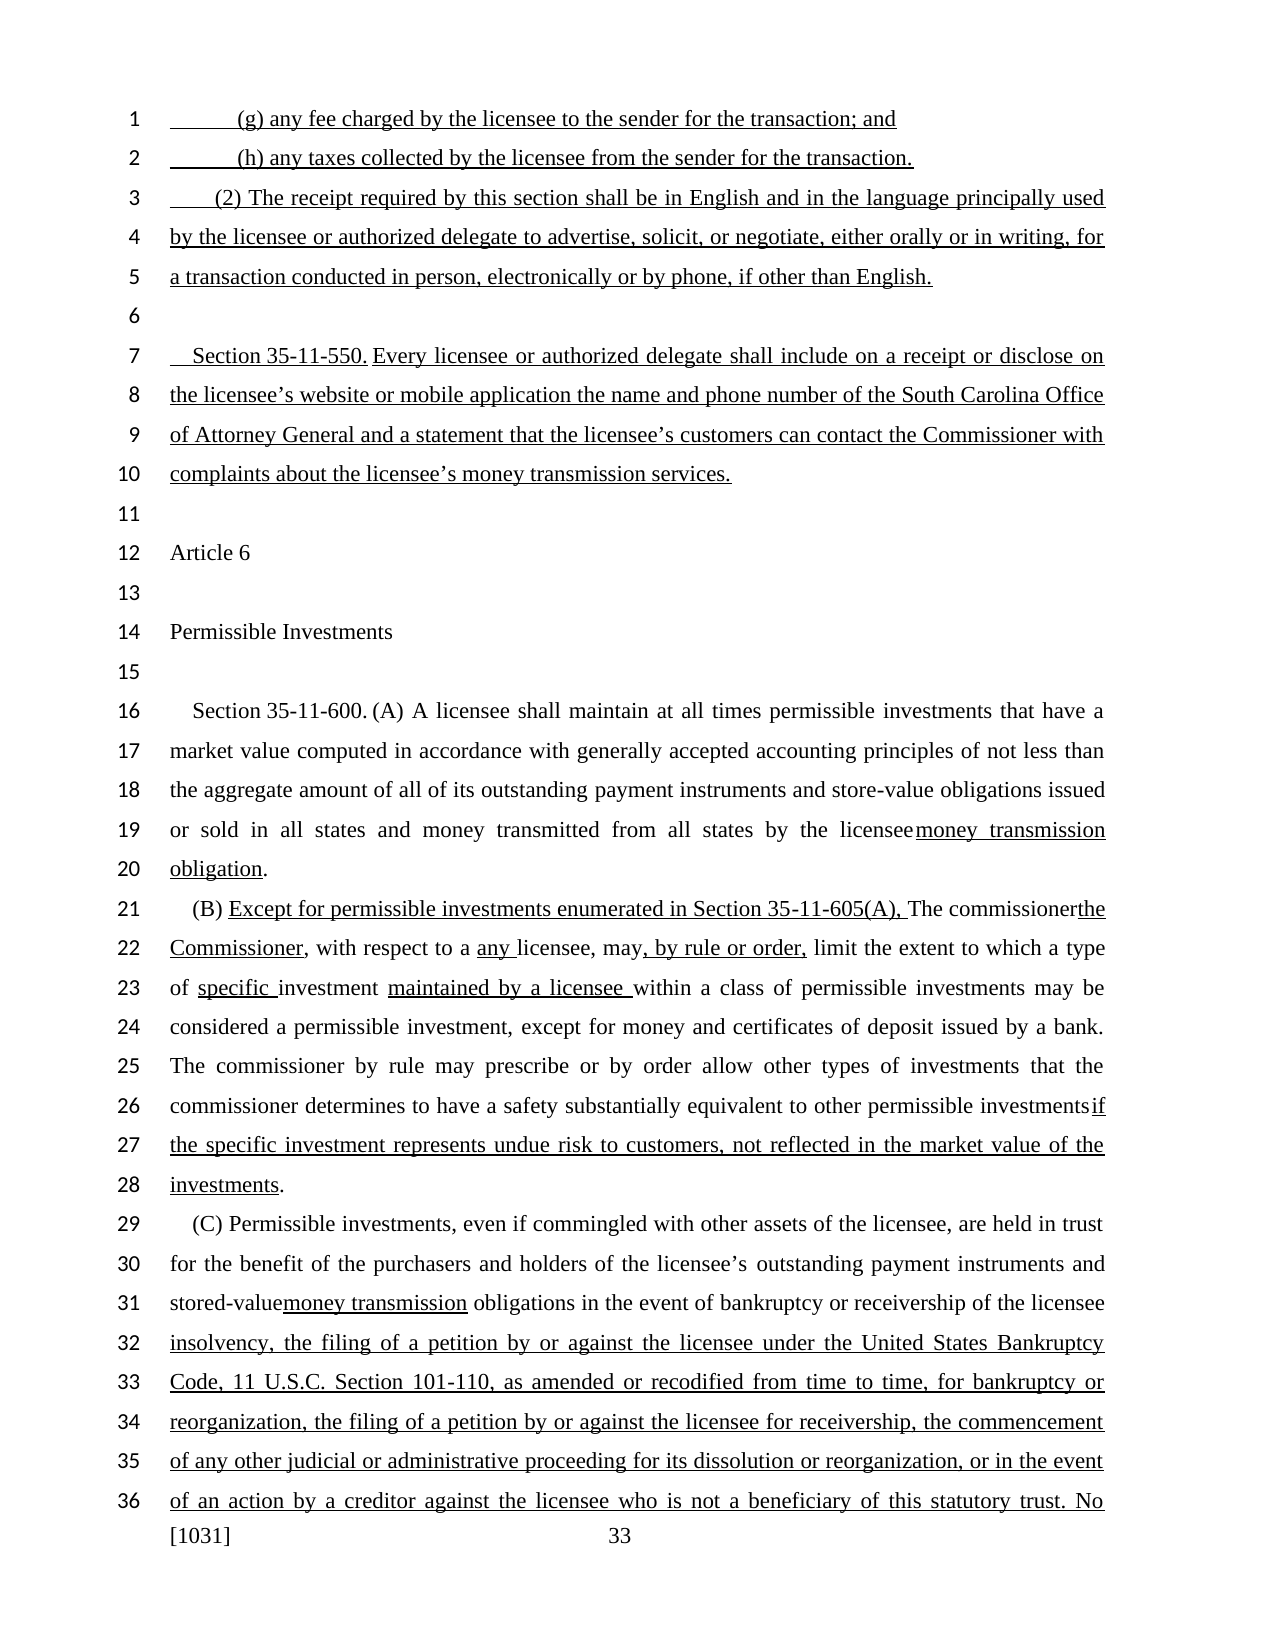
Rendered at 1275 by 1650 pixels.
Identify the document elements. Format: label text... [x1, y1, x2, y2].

text Article 6 [169, 539, 1106, 566]
text Section 35‑11‑550. Every licensee or authorized delegate shall include on a receipt or disclose on the licensee’s website or mobile application the name and phone number of the South Carolina Office of Attorney General and a statement that the licensee’s customers can contact the Commissioner with complaints about the licensee’s money transmission services. [169, 342, 1106, 487]
text (2) The receipt required by this section shall be in English and in the language principally used by the licensee or authorized delegate to advertise, solicit, or negotiate, either orally or in writing, for a transaction conducted in person, electronically or by phone, if other than English. [169, 184, 1106, 207]
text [169, 1210, 1106, 1513]
text Section 35‑11‑600. (A) A licensee shall maintain at all times permissible investments that have a market value computed in accordance with generally accepted accounting principles of not less than the aggregate amount of all of its outstanding payment instruments and store‑value obligations issued or sold in all states and money transmitted from all states by the licenseemoney transmission obligation. [169, 697, 1106, 881]
text (B) Except for permissible investments enumerated in Section 35‑11‑605(A), The commissionerthe Commissioner, with respect to a any licensee, may, by rule or order, limit the extent to which a type of specific investment maintained by a licensee within a class of permissible investments may be considered a permissible investment, except for money and certificates of deposit issued by a bank. The commissioner by rule may prescribe or by order allow other types of investments that the commissioner determines to have a safety substantially equivalent to other permissible investmentsif the specific investment represents undue risk to customers, not reflected in the market value of the investments. [169, 894, 1106, 1197]
text Permissible Investments [169, 618, 1106, 644]
text (2) The receipt required by this section shall be in English and in the language principally used by the licensee or authorized delegate to advertise, solicit, or negotiate, either orally or in writing, for a transaction conducted in person, electronically or by phone, if other than English. [169, 208, 1106, 289]
text (g) any fee charged by the licensee to the sender for the transaction; and [169, 105, 1106, 131]
text (h) any taxes collected by the licensee from the sender for the transaction. [169, 144, 1106, 171]
